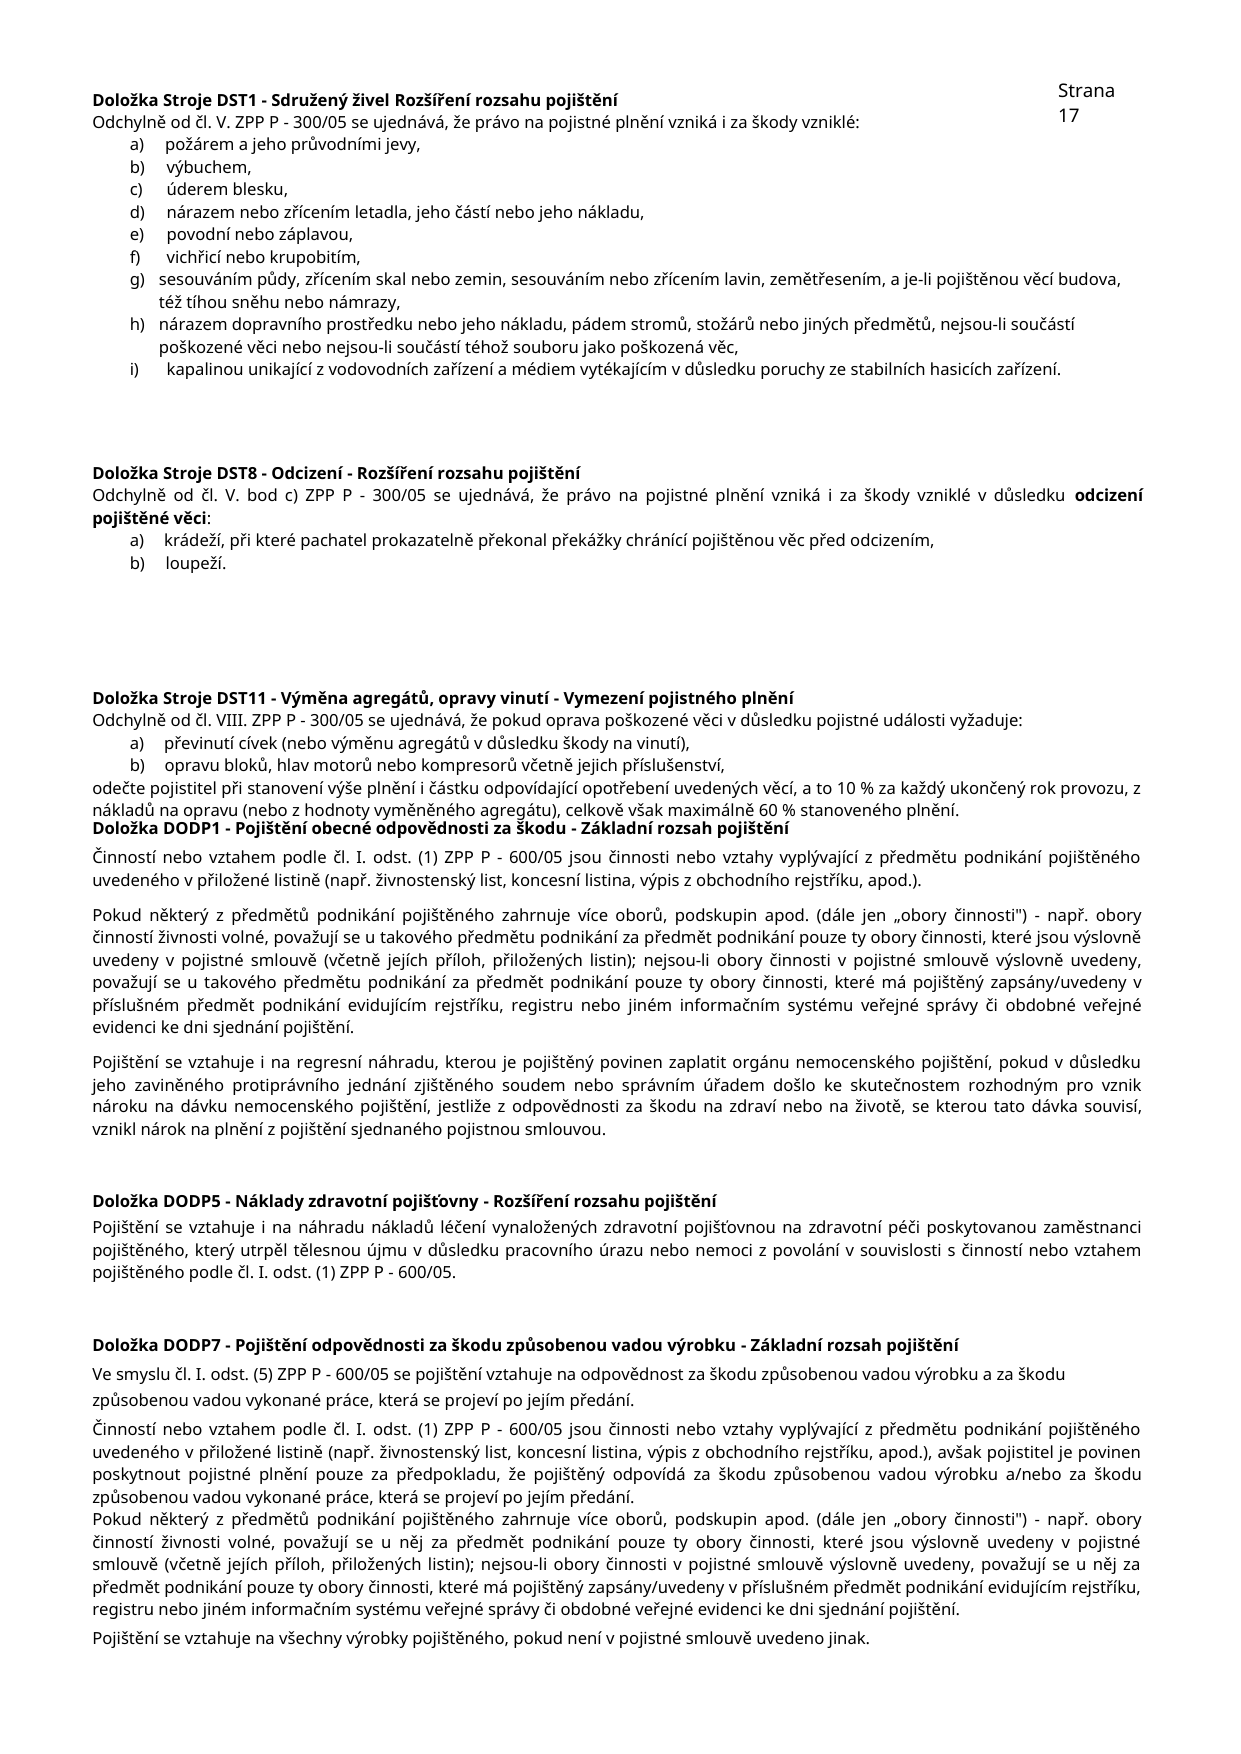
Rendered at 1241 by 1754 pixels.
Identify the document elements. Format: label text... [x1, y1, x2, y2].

text Doložka Stroje DST11 - Výměna agregátů, opravy vinutí - Vymezení pojistného plnění [92, 691, 1143, 708]
text způsobenou vadou vykonané práce, která se projeví po jejím předání. [92, 1393, 1143, 1410]
text Odchylně od čl. V. ZPP P - 300/05 se ujednává, že právo na pojistné plnění vzniká i za škody vzniklé: [92, 110, 1143, 133]
text Pojištění se vztahuje na všechny výrobky pojištěného, pokud není v pojistné smlouvě uvedeno jinak. [92, 1631, 1143, 1648]
text Doložka DODP7 - Pojištění odpovědnosti za škodu způsobenou vadou výrobku - Základní rozsah pojištění [92, 1338, 1143, 1355]
list nárazem dopravního prostředku nebo jeho nákladu, pádem stromů, stožárů nebo jiných předmětů, nejsou-li součástí poškozené věci nebo nejsou-li součástí téhož souboru jako poškozená věc, [129, 313, 1143, 358]
text Činností nebo vztahem podle čl. I. odst. (1) ZPP P - 600/05 jsou činnosti nebo vztahy vyplývající z předmětu podnikání pojištěného uvedeného v přiložené listině (např. živnostenský list, koncesní listina, výpis z obchodního rejstříku, apod.), avšak pojistitel je povinen poskytnout pojistné plnění pouze za předpokladu, že pojištěný odpovídá za škodu způsobenou vadou výrobku a/nebo za škodu způsobenou vadou vykonané práce, která se projeví po jejím předání. [92, 1418, 1143, 1508]
text Doložka Stroje DST1 - Sdružený živel Rozšíření rozsahu pojištění [92, 93, 1143, 109]
list povodní nebo záplavou, [129, 223, 1143, 245]
list úderem blesku, [129, 178, 1143, 200]
text Činností nebo vztahem podle čl. I. odst. (1) ZPP P - 600/05 jsou činnosti nebo vztahy vyplývající z předmětu podnikání pojištěného uvedeného v přiložené listině (např. živnostenský list, koncesní listina, výpis z obchodního rejstříku, apod.). [92, 846, 1143, 891]
text Doložka DODP1 - Pojištění obecné odpovědnosti za škodu - Základní rozsah pojištění [92, 821, 1143, 838]
text Odchylně od čl. V. bod c) ZPP P - 300/05 se ujednává, že právo na pojistné plnění vzniká i za škody vzniklé v důsledku odcizení pojištěné věci: [92, 484, 1143, 529]
text Doložka DODP5 - Náklady zdravotní pojišťovny - Rozšíření rozsahu pojištění [92, 1194, 1143, 1210]
text Ve smyslu čl. I. odst. (5) ZPP P - 600/05 se pojištění vztahuje na odpovědnost za škodu způsobenou vadou výrobku a za škodu [92, 1367, 1143, 1383]
text Pojištění se vztahuje i na náhradu nákladů léčení vynaložených zdravotní pojišťovnou na zdravotní péči poskytovanou zaměstnanci pojištěného, který utrpěl tělesnou újmu v důsledku pracovního úrazu nebo nemoci z povolání v souvislosti s činností nebo vztahem pojištěného podle čl. I. odst. (1) ZPP P - 600/05. [92, 1216, 1143, 1283]
list sesouváním půdy, zřícením skal nebo zemin, sesouváním nebo zřícením lavin, zemětřesením, a je-li pojištěnou věcí budova, též tíhou sněhu nebo námrazy, [129, 268, 1143, 313]
list požárem a jeho průvodními jevy, [129, 133, 1143, 155]
text Pojištění se vztahuje i na regresní náhradu, kterou je pojištěný povinen zaplatit orgánu nemocenského pojištění, pokud v důsledku jeho zaviněného protiprávního jednání zjištěného soudem nebo správním úřadem došlo ke skutečnostem rozhodným pro vznik nároku na dávku nemocenského pojištění, jestliže z odpovědnosti za škodu na zdraví nebo na životě, se kterou tato dávka souvisí, vznikl nárok na plnění z pojištění sjednaného pojistnou smlouvou. [92, 1051, 1143, 1139]
list krádeží, při které pachatel prokazatelně překonal překážky chránící pojištěnou věc před odcizením, [129, 529, 1143, 551]
list loupeží. [129, 551, 1143, 574]
list převinutí cívek (nebo výměnu agregátů v důsledku škody na vinutí), [129, 731, 1143, 754]
list opravu bloků, hlav motorů nebo kompresorů včetně jejich příslušenství, [129, 754, 1143, 776]
list výbuchem, [129, 155, 1143, 178]
text Odchylně od čl. VIII. ZPP P - 300/05 se ujednává, že pokud oprava poškozené věci v důsledku pojistné události vyžaduje: [92, 709, 1143, 731]
list nárazem nebo zřícením letadla, jeho částí nebo jeho nákladu, [129, 200, 1143, 223]
list kapalinou unikající z vodovodních zařízení a médiem vytékajícím v důsledku poruchy ze stabilních hasicích zařízení. [129, 358, 1143, 380]
text odečte pojistitel při stanovení výše plnění i částku odpovídající opotřebení uvedených věcí, a to 10 % za každý ukončený rok provozu, z nákladů na opravu (nebo z hodnoty vyměněného agregátu), celkově však maximálně 60 % stanoveného plnění. [92, 776, 1143, 821]
text Doložka Stroje DST8 - Odcizení - Rozšíření rozsahu pojištění [92, 466, 1143, 483]
text Pokud některý z předmětů podnikání pojištěného zahrnuje více oborů, podskupin apod. (dále jen „obory činnosti") - např. obory činností živnosti volné, považují se u něj za předmět podnikání pouze ty obory činnosti, které jsou výslovně uvedeny v pojistné smlouvě (včetně jejích příloh, přiložených listin); nejsou-li obory činnosti v pojistné smlouvě výslovně uvedeny, považují se u něj za předmět podnikání pouze ty obory činnosti, které má pojištěný zapsány/uvedeny v příslušném předmět podnikání evidujícím rejstříku, registru nebo jiném informačním systému veřejné správy či obdobné veřejné evidenci ke dni sjednání pojištění. [92, 1508, 1143, 1620]
text Pokud některý z předmětů podnikání pojištěného zahrnuje více oborů, podskupin apod. (dále jen „obory činnosti") - např. obory činností živnosti volné, považují se u takového předmětu podnikání za předmět podnikání pouze ty obory činnosti, které jsou výslovně uvedeny v pojistné smlouvě (včetně jejích příloh, přiložených listin); nejsou-li obory činnosti v pojistné smlouvě výslovně uvedeny, považují se u takového předmětu podnikání za předmět podnikání pouze ty obory činnosti, které má pojištěný zapsány/uvedeny v příslušném předmět podnikání evidujícím rejstříku, registru nebo jiném informačním systému veřejné správy či obdobné veřejné evidenci ke dni sjednání pojištění. [92, 903, 1143, 1038]
list vichřicí nebo krupobitím, [129, 245, 1143, 268]
